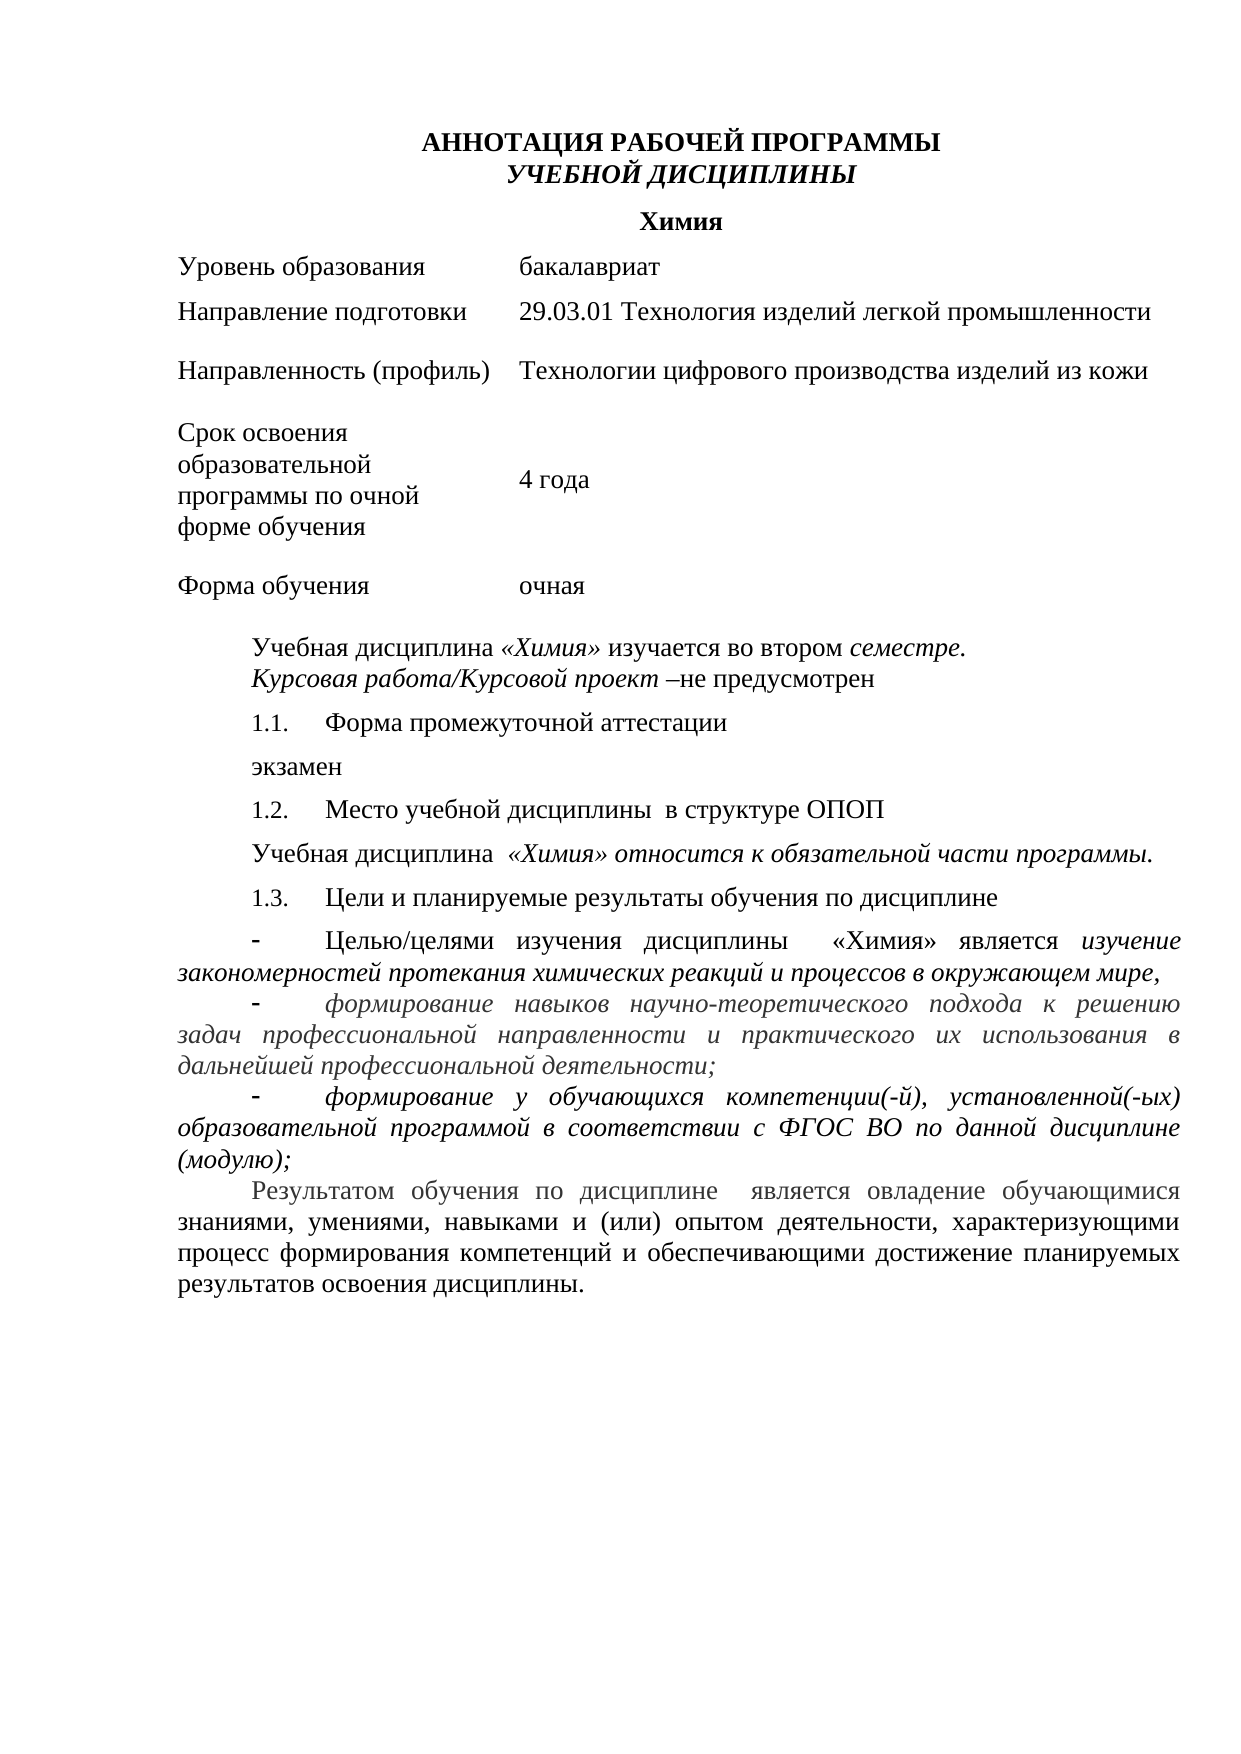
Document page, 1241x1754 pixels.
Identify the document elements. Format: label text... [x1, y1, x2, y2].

table_cell Направленность (профиль) [166, 354, 508, 417]
table_cell Химия [166, 189, 1196, 236]
table_cell Форма обучения [166, 541, 508, 600]
list экзамен [177, 750, 1181, 781]
table_header АННОТАЦИЯ РАБОЧЕЙ ПРОГРАММЫ УЧЕБНОЙ ДИСЦИПЛИНЫ [166, 127, 1196, 189]
list Результатом обучения по дисциплине является овладение обучающимися знаниями, умениями, навыками и (или) опытом деятельности, характеризующими процесс формирования компетенций и обеспечивающими достижение планируемых результатов освоения дисциплины. [177, 1174, 1181, 1298]
table_cell бакалавриат [508, 236, 1196, 295]
table_cell Уровень образования [166, 236, 508, 295]
subtitle Цели и планируемые результаты обучения по дисциплине [251, 881, 1181, 912]
table_cell Технологии цифрового производства изделий из кожи [508, 354, 1196, 417]
list формирование у обучающихся компетенции(-й), установленной(-ых) образовательной программой в соответствии с ФГОС ВО по данной дисциплине (модулю); [177, 1080, 1181, 1174]
list Учебная дисциплина «Химия» относится к обязательной части программы. [177, 837, 1181, 868]
list Курсовая работа/Курсовой проект –не предусмотрен [177, 662, 1181, 694]
subtitle Форма промежуточной аттестации [251, 706, 1181, 737]
subtitle Место учебной дисциплины в структуре ОПОП [251, 793, 1181, 824]
table_cell Направление подготовки [166, 295, 508, 354]
list формирование навыков научно-теоретического подхода к решению задач профессиональной направленности и практического их использования в дальнейшей профессиональной деятельности; [177, 987, 1181, 1080]
list Целью/целями изучения дисциплины «Химия» является изучение закономерностей протекания химических реакций и процессов в окружающем мире, [177, 924, 1181, 987]
table_cell 4 года [508, 417, 1196, 541]
table_cell очная [508, 541, 1196, 600]
list Учебная дисциплина «Химия» изучается во втором семестре. [177, 631, 1181, 662]
table_cell Срок освоения образовательной программы по очной форме обучения [166, 417, 508, 541]
table_cell 29.03.01 Технология изделий легкой промышленности [508, 295, 1196, 354]
